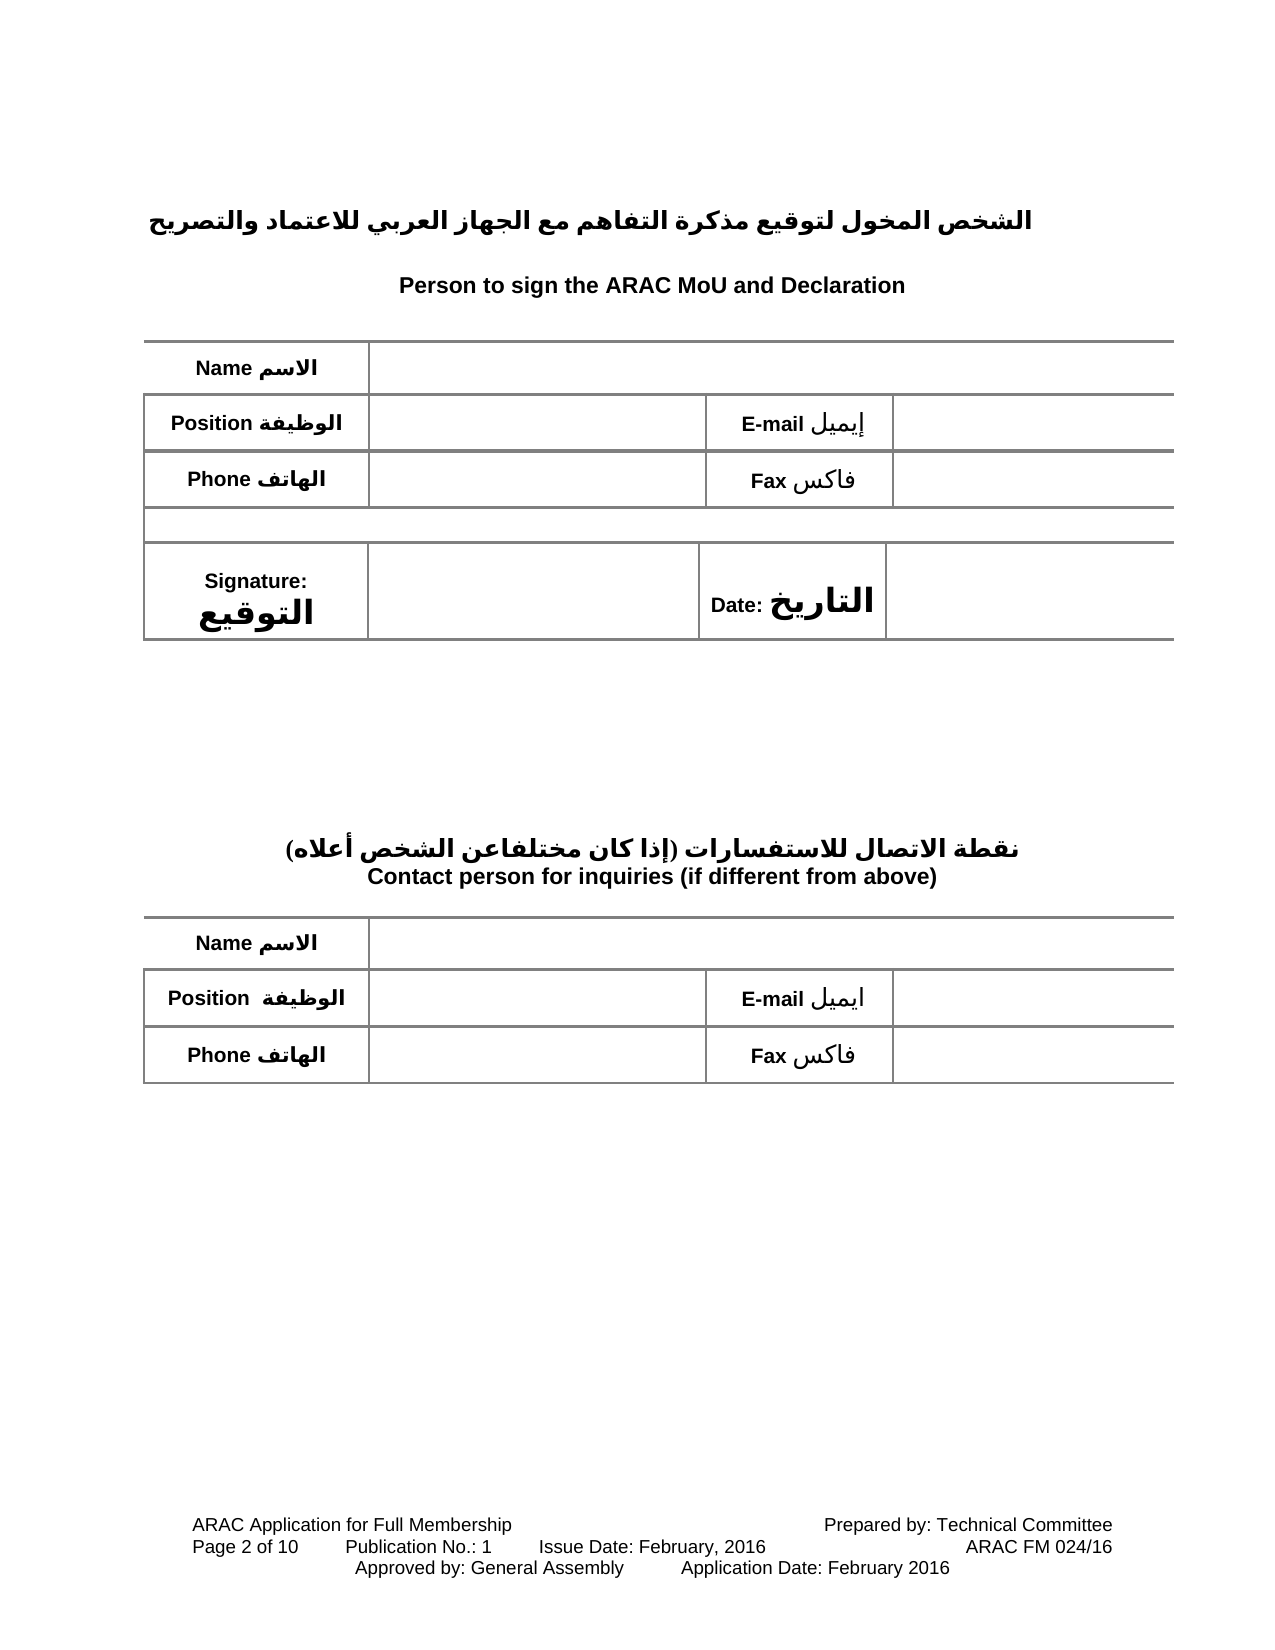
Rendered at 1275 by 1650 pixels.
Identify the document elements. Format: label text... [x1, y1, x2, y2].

table_header Name الاسم [144, 919, 368, 968]
table_cell [370, 396, 705, 449]
text نقطة الاتصال للاستفسارات (إذا كان مختلفاعن الشخص أعلاه) [148, 834, 1157, 863]
table_cell Fax فاكس [707, 453, 892, 506]
subtitle الشخص المخول لتوقيع مذكرة التفاهم مع الجهاز العربي للاعتماد والتصريح [148, 206, 1157, 235]
text Contact person for inquiries (if different from above) [148, 863, 1157, 889]
table_cell [887, 544, 1174, 638]
table_cell [145, 509, 1174, 541]
subtitle Person to sign the ARAC MoU and Declaration [148, 272, 1157, 299]
table_cell [894, 453, 1174, 506]
table_cell Phone الهاتف [145, 1028, 368, 1082]
table_cell [370, 1028, 705, 1082]
table_header Name الاسم [144, 343, 368, 392]
table_header [370, 919, 1174, 968]
table_cell Fax فاكس [707, 1028, 892, 1082]
table_cell Signature: التوقيع [145, 544, 367, 638]
table_cell [894, 971, 1174, 1025]
table_cell [370, 971, 705, 1025]
table_cell [370, 453, 705, 506]
table_header [370, 343, 1174, 392]
table_cell Position الوظيفة [145, 971, 368, 1025]
table_cell [894, 1028, 1174, 1082]
table_cell Date: التاريخ [700, 544, 885, 638]
table_cell Position الوظيفة [145, 396, 368, 449]
table_cell E-mail إيميل [707, 396, 892, 449]
table_cell Phone الهاتف [145, 453, 368, 506]
table_cell [894, 396, 1174, 449]
table_cell E-mail ايميل [707, 971, 892, 1025]
table_cell [369, 544, 698, 638]
